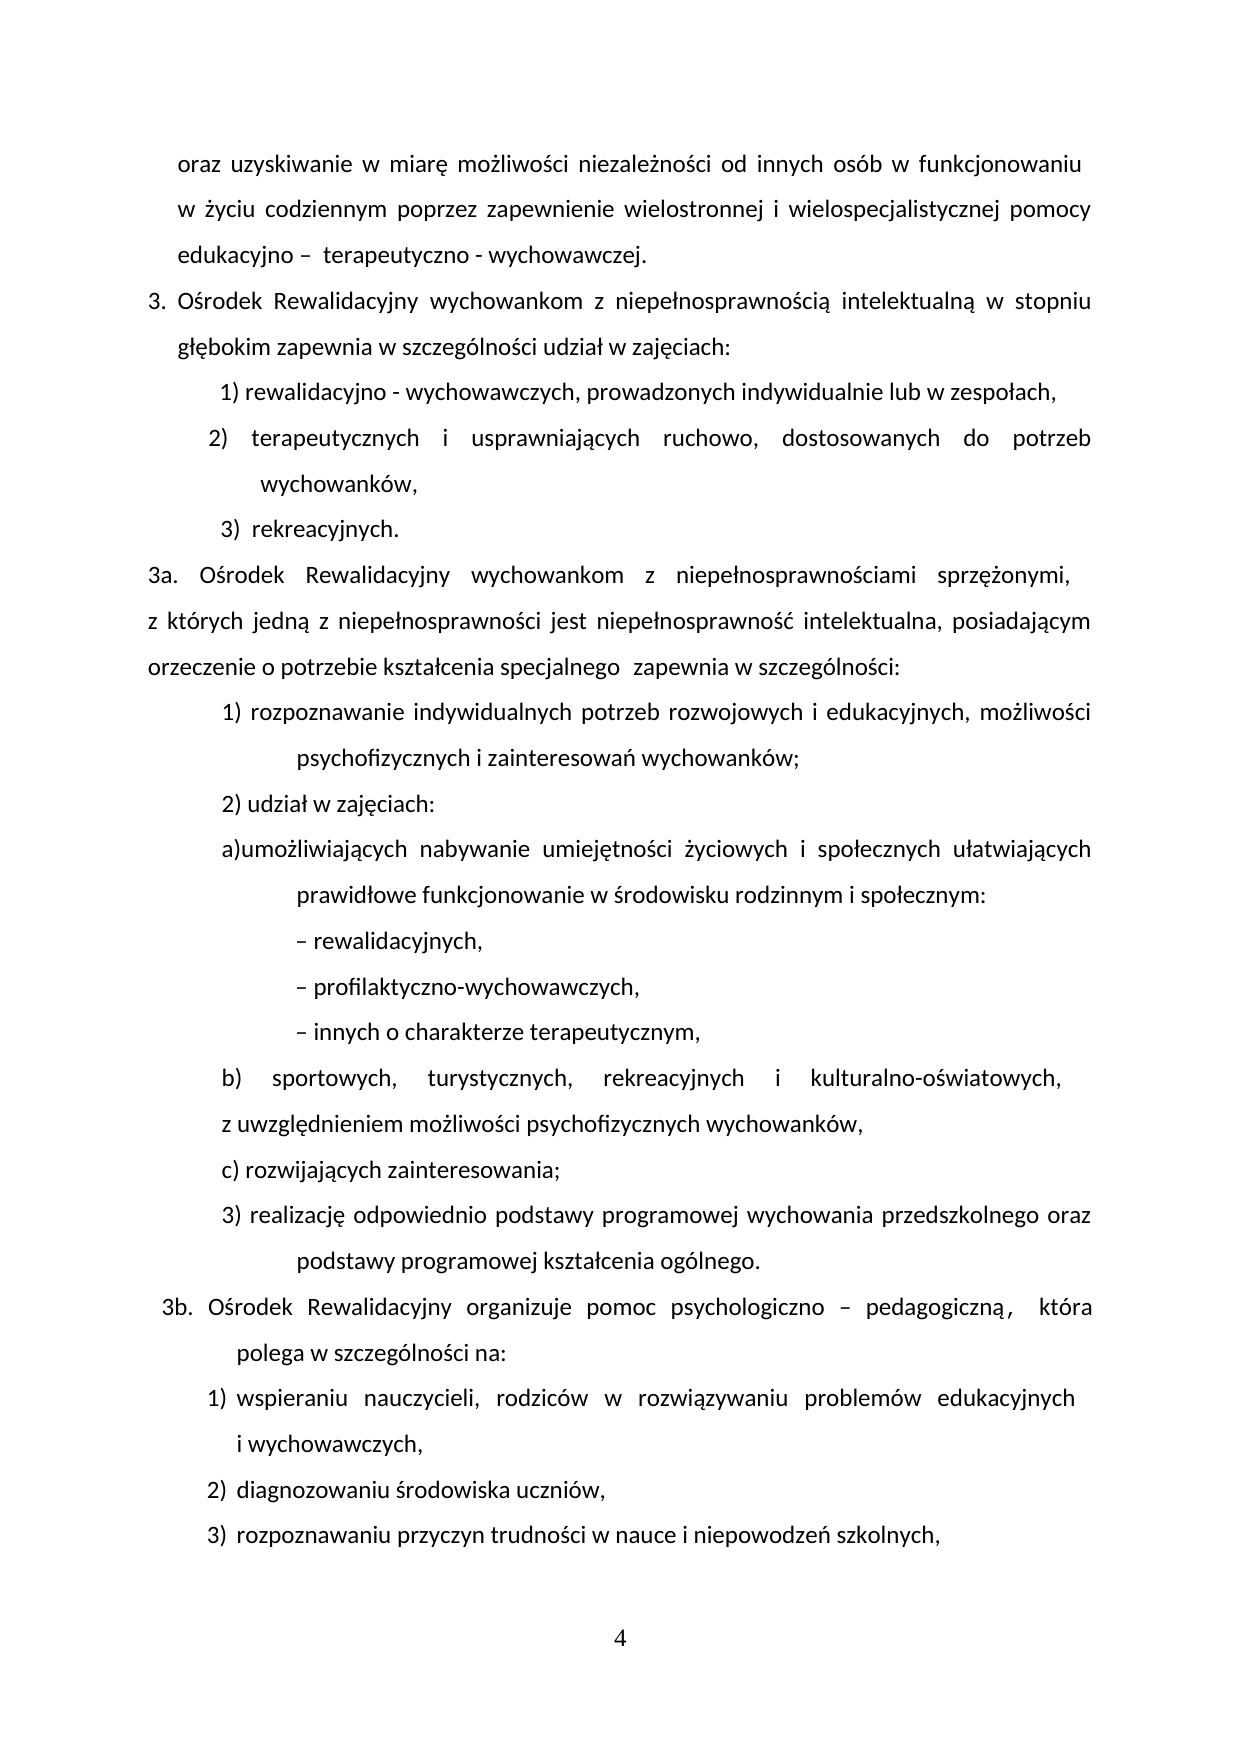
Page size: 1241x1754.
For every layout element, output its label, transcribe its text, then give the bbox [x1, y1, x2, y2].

text 3b. Ośrodek Rewalidacyjny organizuje pomoc psychologiczno – pedagogiczną, która polega w szczególności na: [161, 1291, 1092, 1367]
text b) sportowych, turystycznych, rekreacyjnych i kulturalno-oświatowych, z uwzględnieniem możliwości psychofizycznych wychowanków, [221, 1062, 1092, 1138]
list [148, 148, 1092, 270]
list Ośrodek Rewalidacyjny wychowankom z niepełnosprawnością intelektualną w stopniu głębokim zapewnia w szczególności udział w zajęciach: [148, 285, 1092, 361]
text 3) rozpoznawaniu przyczyn trudności w nauce i niepowodzeń szkolnych, [161, 1519, 1092, 1550]
text c) rozwijających zainteresowania; [221, 1154, 1092, 1184]
text 1) rozpoznawanie indywidualnych potrzeb rozwojowych i edukacyjnych, możliwości psychofizycznych i zainteresowań wychowanków; [221, 696, 1092, 773]
text 2) udział w zajęciach: [221, 788, 1092, 818]
text – profilaktyczno-wychowawczych, [295, 971, 1092, 1001]
text – rewalidacyjnych, [295, 925, 1092, 956]
text 2) terapeutycznych i usprawniających ruchowo, dostosowanych do potrzeb wychowanków, [185, 422, 1092, 498]
text 2) diagnozowaniu środowiska uczniów, [161, 1474, 1092, 1504]
text 1) wspieraniu nauczycieli, rodziców w rozwiązywaniu problemów edukacyjnych i wychowawczych, [161, 1382, 1092, 1459]
text 3) realizację odpowiednio podstawy programowej wychowania przedszkolnego oraz podstawy programowej kształcenia ogólnego. [221, 1199, 1092, 1276]
text 3a. Ośrodek Rewalidacyjny wychowankom z niepełnosprawnościami sprzężonymi, z których jedną z niepełnosprawności jest niepełnosprawność intelektualna, posiadającym orzeczenie o potrzebie kształcenia specjalnego zapewnia w szczególności: [148, 559, 1092, 681]
text – innych o charakterze terapeutycznym, [295, 1017, 1092, 1047]
text 1) rewalidacyjno - wychowawczych, prowadzonych indywidualnie lub w zespołach, [185, 376, 1092, 407]
text 3) rekreacyjnych. [220, 513, 1092, 544]
text a)umożliwiających nabywanie umiejętności życiowych i społecznych ułatwiających prawidłowe funkcjonowanie w środowisku rodzinnym i społecznym: [221, 834, 1092, 910]
